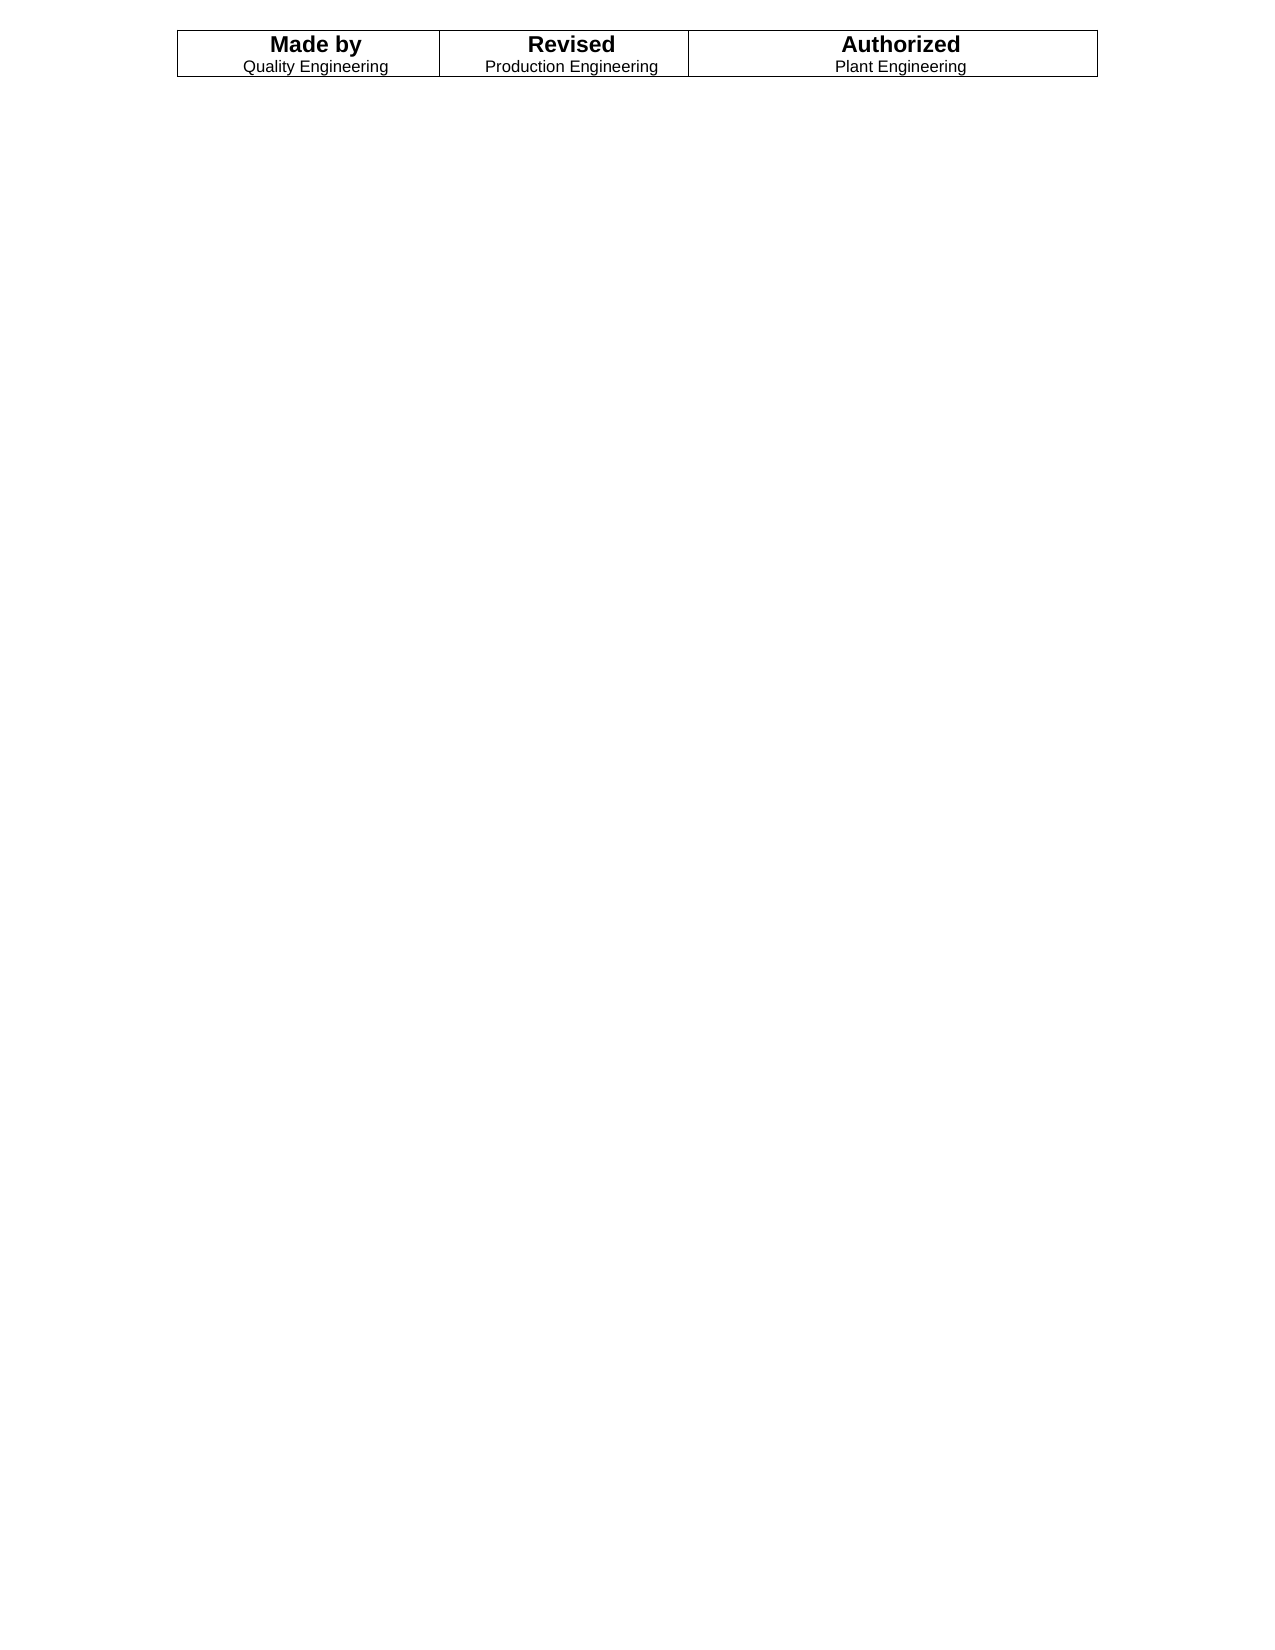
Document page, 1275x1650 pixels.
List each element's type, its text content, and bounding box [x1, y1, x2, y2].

table_cell Made by Quality Engineering [178, 31, 439, 76]
table_cell Authorized Plant Engineering [689, 31, 1097, 76]
table_cell Revised Production Engineering [440, 31, 688, 76]
